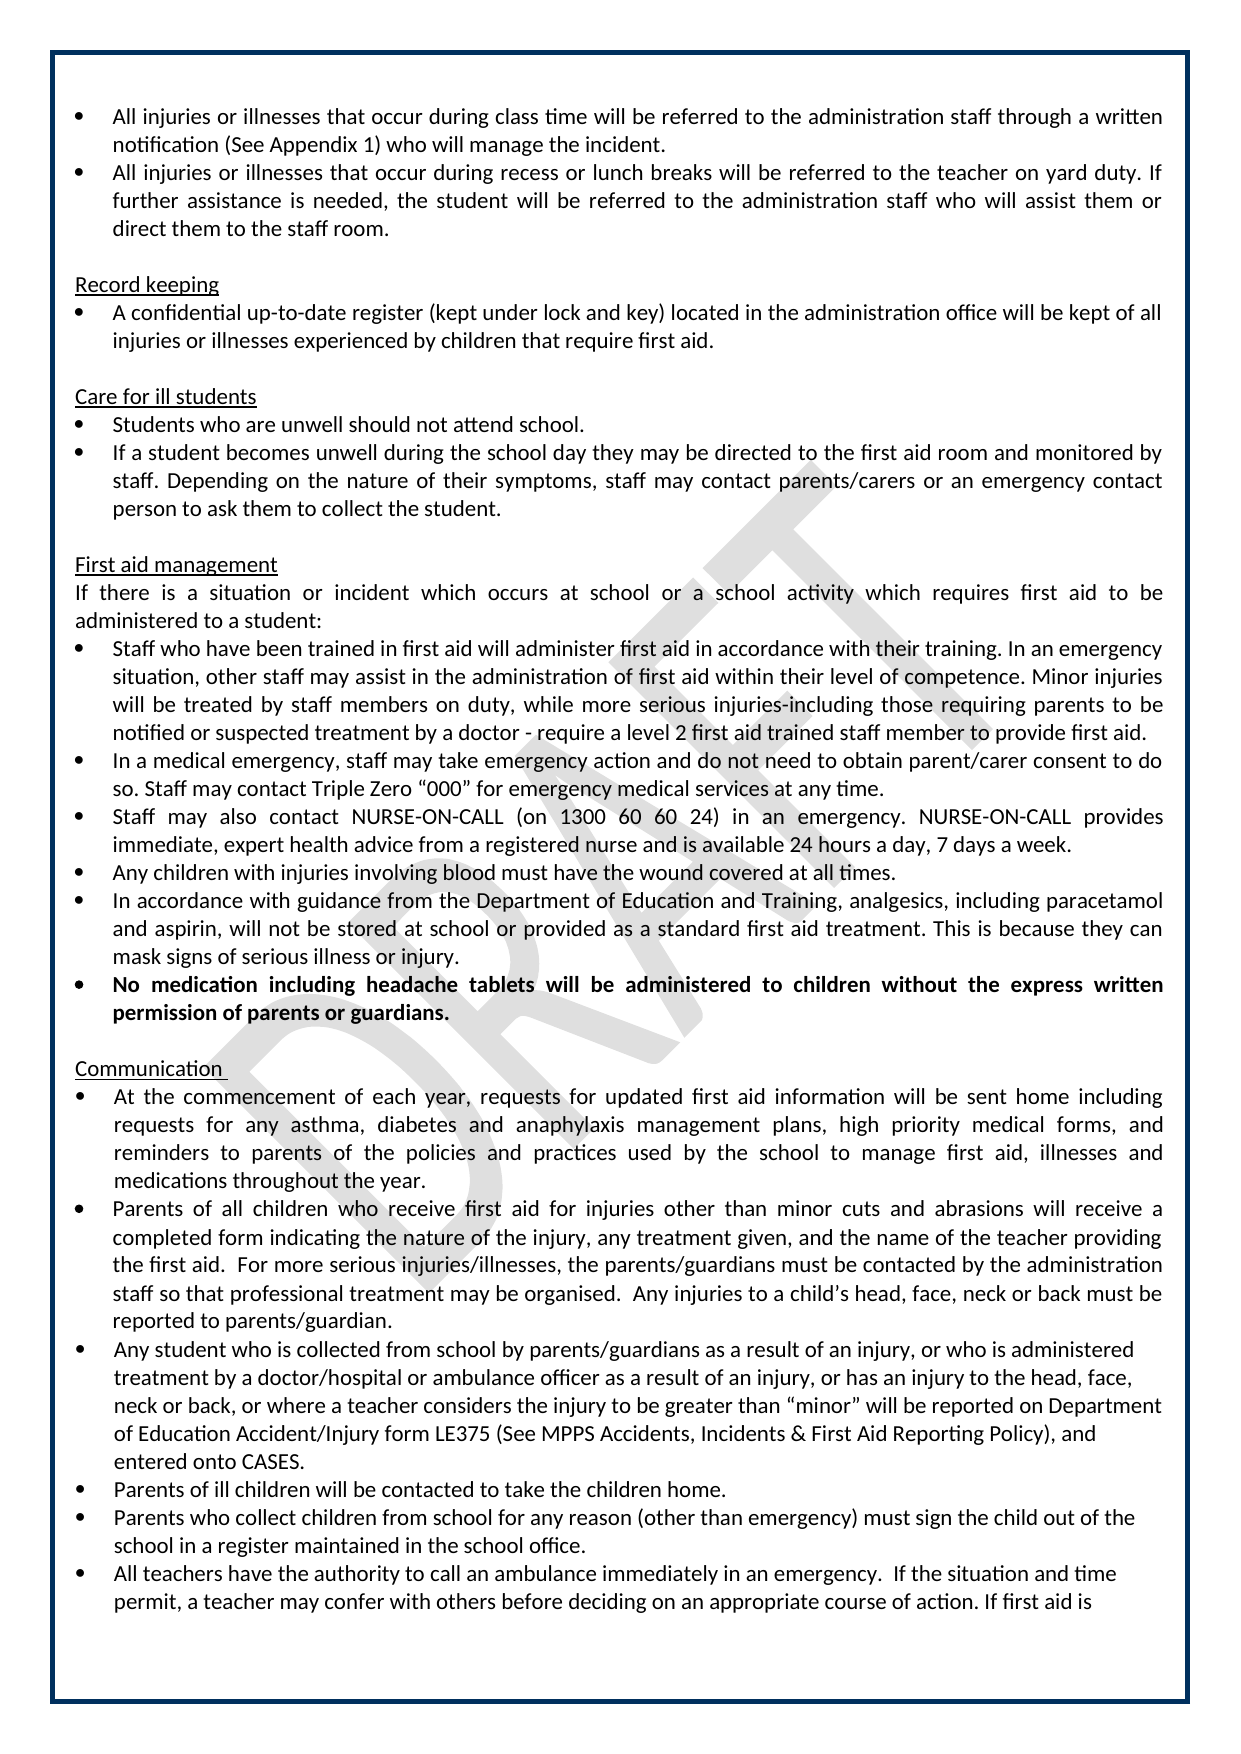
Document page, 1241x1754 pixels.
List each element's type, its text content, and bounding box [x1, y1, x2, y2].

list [76, 1559, 1165, 1615]
list No medication including headache tablets will be administered to children without the express written permission of parents or guardians. [75, 970, 1165, 1026]
text Communication [75, 1054, 1165, 1082]
list At the commencement of each year, requests for updated first aid information will be sent home including requests for any asthma, diabetes and anaphylaxis management plans, high priority medical forms, and reminders to parents of the policies and practices used by the school to manage first aid, illnesses and medications throughout the year. [76, 1082, 1165, 1194]
list Parents of ill children will be contacted to take the children home. [76, 1475, 1165, 1503]
text If there is a situation or incident which occurs at school or a school activity which requires first aid to be administered to a student: [75, 578, 1165, 634]
list Staff may also contact NURSE-ON-CALL (on 1300 60 60 24) in an emergency. NURSE-ON-CALL provides immediate, expert health advice from a registered nurse and is available 24 hours a day, 7 days a week. [75, 802, 1165, 858]
list In accordance with guidance from the Department of Education and Training, analgesics, including paracetamol and aspirin, will not be stored at school or provided as a standard first aid treatment. This is because they can mask signs of serious illness or injury. [75, 886, 1165, 970]
list In a medical emergency, staff may take emergency action and do not need to obtain parent/carer consent to do so. Staff may contact Triple Zero “000” for emergency medical services at any time. [75, 746, 1165, 802]
list Any student who is collected from school by parents/guardians as a result of an injury, or who is administered treatment by a doctor/hospital or ambulance officer as a result of an injury, or has an injury to the head, face, neck or back, or where a teacher considers the injury to be greater than “minor” will be reported on Department of Education Accident/Injury form LE375 (See MPPS Accidents, Incidents & First Aid Reporting Policy), and entered onto CASES. [76, 1335, 1165, 1475]
text Record keeping [75, 270, 1165, 298]
list All injuries or illnesses that occur during recess or lunch breaks will be referred to the teacher on yard duty. If further assistance is needed, the student will be referred to the administration staff who will assist them or direct them to the staff room. [75, 158, 1165, 242]
list A confidential up-to-date register (kept under lock and key) located in the administration office will be kept of all injuries or illnesses experienced by children that require first aid. [75, 298, 1165, 354]
list If a student becomes unwell during the school day they may be directed to the first aid room and monitored by staff. Depending on the nature of their symptoms, staff may contact parents/carers or an emergency contact person to ask them to collect the student. [75, 438, 1165, 522]
list Parents who collect children from school for any reason (other than emergency) must sign the child out of the school in a register maintained in the school office. [76, 1503, 1165, 1559]
text Care for ill students [75, 382, 1165, 410]
list All injuries or illnesses that occur during class time will be referred to the administration staff through a written notification (See Appendix 1) who will manage the incident. [75, 102, 1165, 158]
list Any children with injuries involving blood must have the wound covered at all times. [75, 858, 1165, 886]
text First aid management [75, 550, 1165, 578]
list Staff who have been trained in first aid will administer first aid in accordance with their training. In an emergency situation, other staff may assist in the administration of first aid within their level of competence. Minor injuries will be treated by staff members on duty, while more serious injuries-including those requiring parents to be notified or suspected treatment by a doctor - require a level 2 first aid trained staff member to provide first aid. [75, 634, 1165, 746]
list Parents of all children who receive first aid for injuries other than minor cuts and abrasions will receive a completed form indicating the nature of the injury, any treatment given, and the name of the teacher providing the first aid. For more serious injuries/illnesses, the parents/guardians must be contacted by the administration staff so that professional treatment may be organised. Any injuries to a child’s head, face, neck or back must be reported to parents/guardian. [75, 1194, 1165, 1335]
list Students who are unwell should not attend school. [75, 410, 1165, 438]
